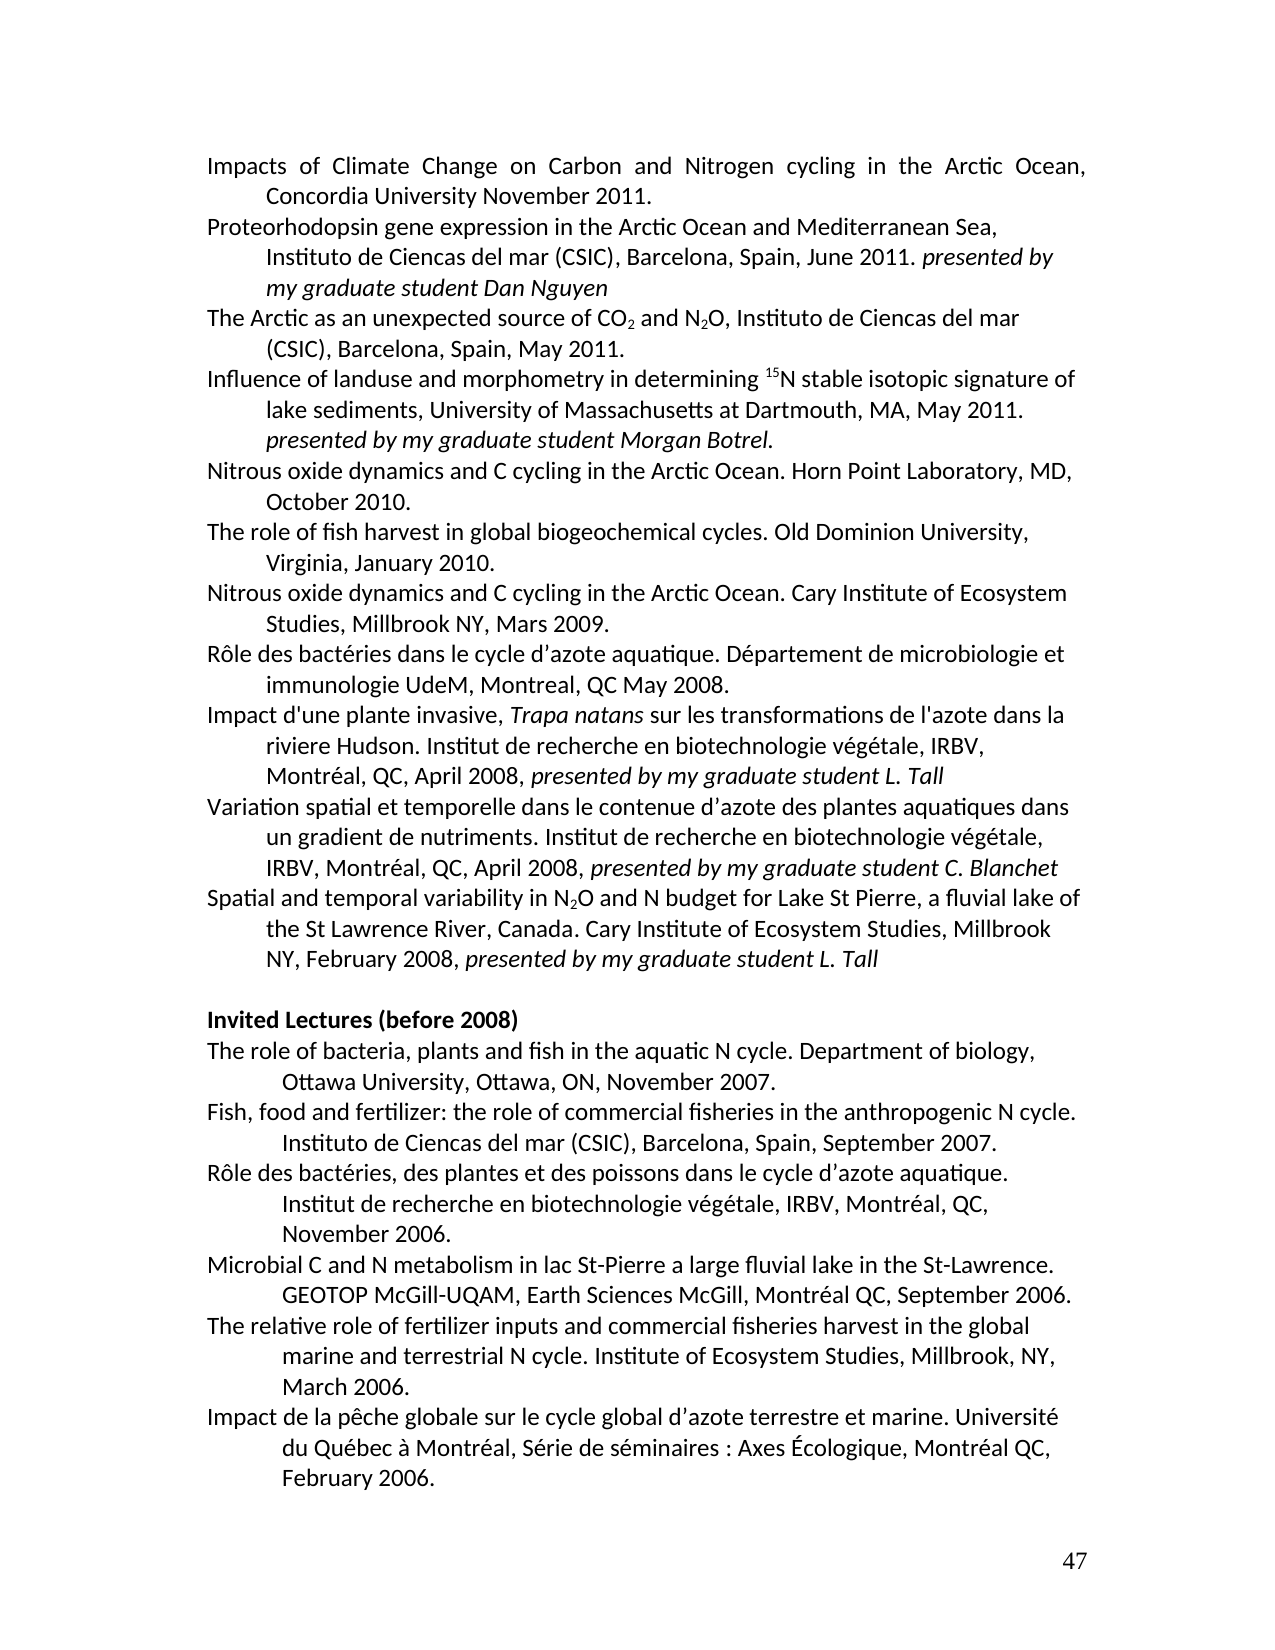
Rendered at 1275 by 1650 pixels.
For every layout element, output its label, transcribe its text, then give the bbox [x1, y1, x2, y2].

text Influence of landuse and morphometry in determining 15N stable isotopic signature of lake sediments, University of Massachusetts at Dartmouth, MA, May 2011. presented by my graduate student Morgan Botrel. [207, 364, 1087, 455]
text Fish, food and fertilizer: the role of commercial fisheries in the anthropogenic N cycle. Instituto de Ciencas del mar (CSIC), Barcelona, Spain, September 2007. [207, 1096, 1087, 1157]
text Spatial and temporal variability in N2O and N budget for Lake St Pierre, a fluvial lake of the St Lawrence River, Canada. Cary Institute of Ecosystem Studies, Millbrook NY, February 2008, presented by my graduate student L. Tall [207, 882, 1087, 974]
text The role of bacteria, plants and fish in the aquatic N cycle. Department of biology, Ottawa University, Ottawa, ON, November 2007. [207, 1035, 1087, 1096]
text The role of fish harvest in global biogeochemical cycles. Old Dominion University, Virginia, January 2010. [207, 516, 1087, 577]
text Microbial C and N metabolism in lac St-Pierre a large fluvial lake in the St-Lawrence. GEOTOP McGill-UQAM, Earth Sciences McGill, Montréal QC, September 2006. [207, 1249, 1087, 1310]
text Rôle des bactéries dans le cycle d’azote aquatique. Département de microbiologie et immunologie UdeM, Montreal, QC May 2008. [207, 638, 1087, 699]
text Rôle des bactéries, des plantes et des poissons dans le cycle d’azote aquatique. Institut de recherche en biotechnologie végétale, IRBV, Montréal, QC, November 2006. [207, 1157, 1087, 1249]
text Nitrous oxide dynamics and C cycling in the Arctic Ocean. Cary Institute of Ecosystem Studies, Millbrook NY, Mars 2009. [207, 577, 1087, 638]
text The Arctic as an unexpected source of CO2 and N2O, Instituto de Ciencas del mar (CSIC), Barcelona, Spain, May 2011. [207, 303, 1087, 364]
subtitle Invited Lectures (before 2008) [207, 1004, 1087, 1035]
text Impacts of Climate Change on Carbon and Nitrogen cycling in the Arctic Ocean, Concordia University November 2011. [207, 150, 1087, 211]
text Impact d'une plante invasive, Trapa natans sur les transformations de l'azote dans la riviere Hudson. Institut de recherche en biotechnologie végétale, IRBV, Montréal, QC, April 2008, presented by my graduate student L. Tall [207, 699, 1087, 791]
text Nitrous oxide dynamics and C cycling in the Arctic Ocean. Horn Point Laboratory, MD, October 2010. [207, 455, 1087, 516]
text The relative role of fertilizer inputs and commercial fisheries harvest in the global marine and terrestrial N cycle. Institute of Ecosystem Studies, Millbrook, NY, March 2006. [207, 1310, 1087, 1401]
text Proteorhodopsin gene expression in the Arctic Ocean and Mediterranean Sea, Instituto de Ciencas del mar (CSIC), Barcelona, Spain, June 2011. presented by my graduate student Dan Nguyen [207, 211, 1087, 303]
text Variation spatial et temporelle dans le contenue d’azote des plantes aquatiques dans un gradient de nutriments. Institut de recherche en biotechnologie végétale, IRBV, Montréal, QC, April 2008, presented by my graduate student C. Blanchet [207, 791, 1087, 882]
text Impact de la pêche globale sur le cycle global d’azote terrestre et marine. Université du Québec à Montréal, Série de séminaires : Axes Écologique, Montréal QC, February 2006. [207, 1401, 1087, 1493]
